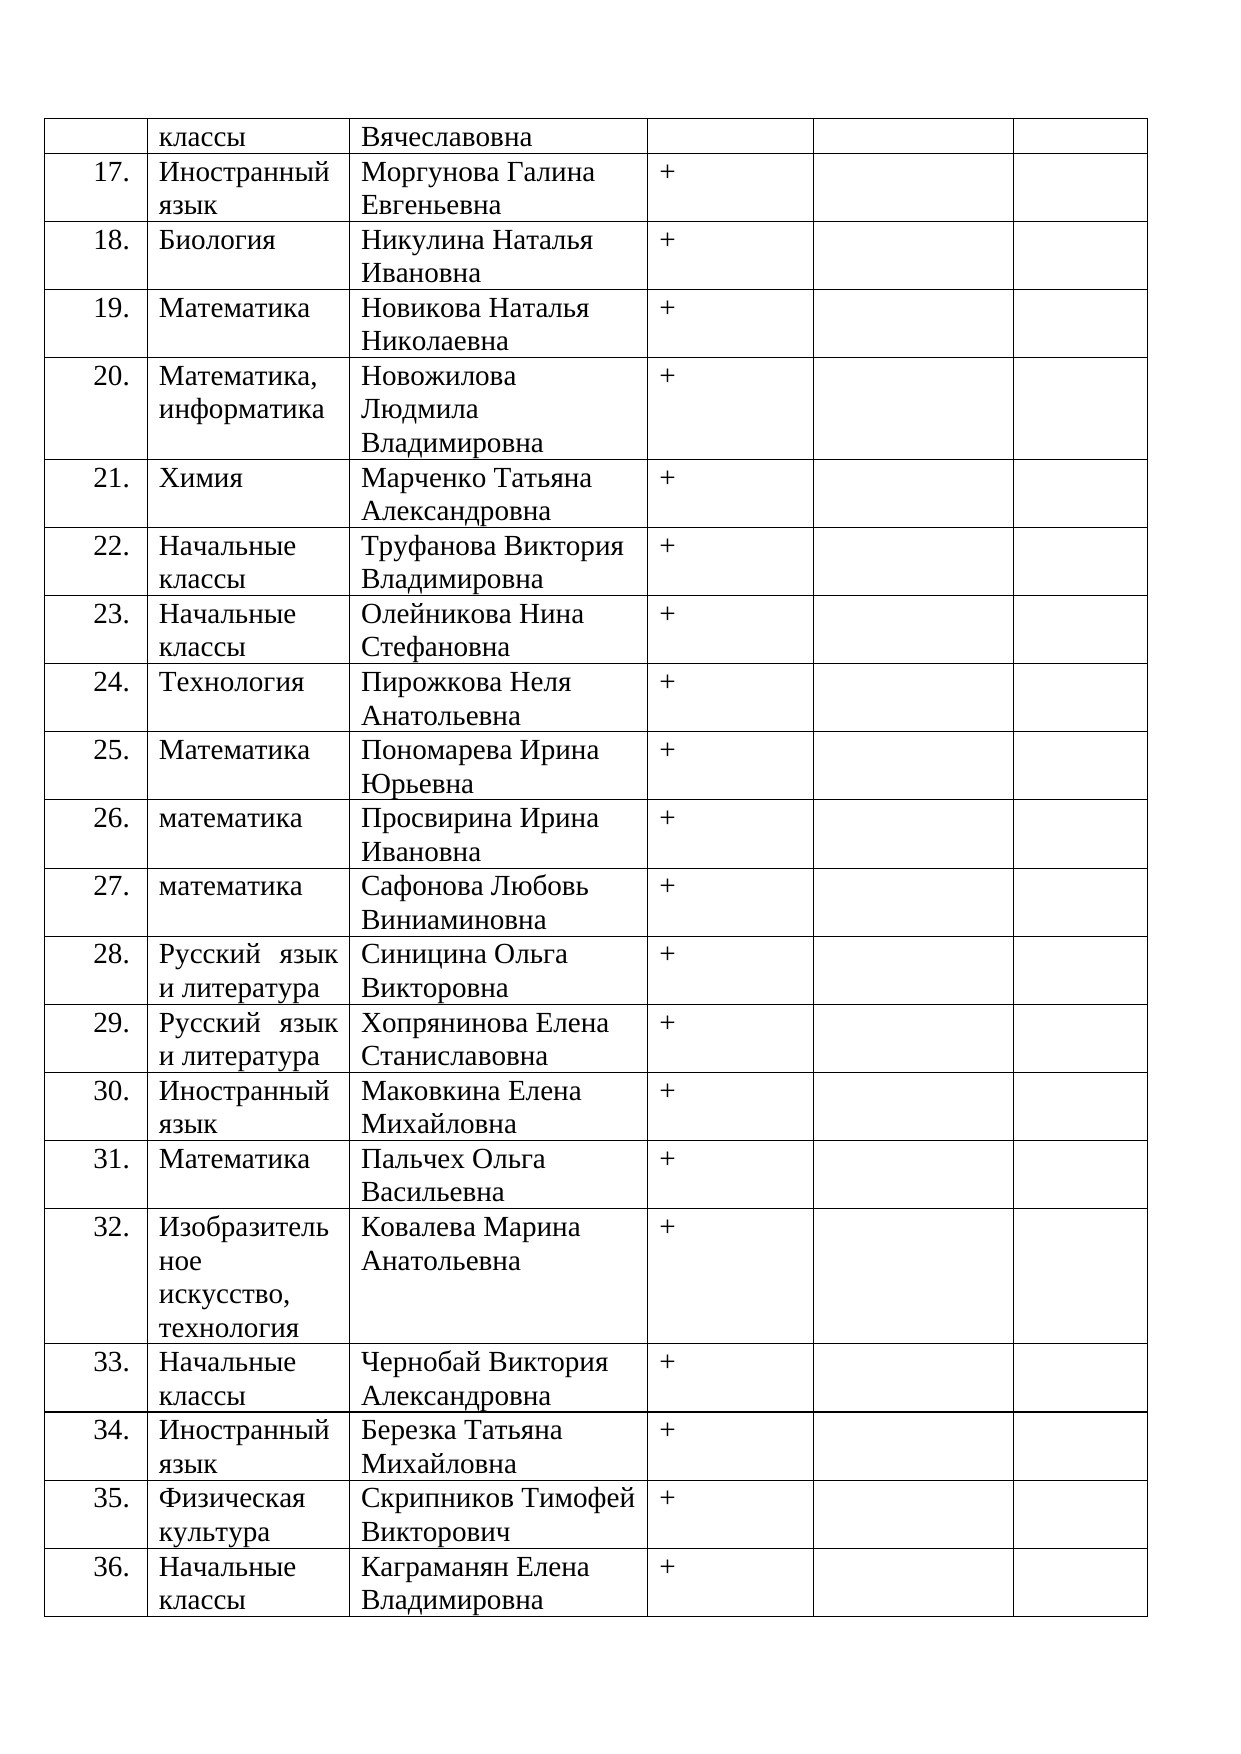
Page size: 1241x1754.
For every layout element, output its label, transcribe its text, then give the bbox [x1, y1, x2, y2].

table_cell Иностранный язык [148, 1413, 349, 1479]
table_cell [1014, 119, 1147, 153]
table_cell [1014, 800, 1147, 867]
table_cell [45, 1141, 147, 1208]
table_cell + [648, 596, 813, 663]
table_cell [814, 1073, 1013, 1140]
table_cell + [648, 1344, 813, 1411]
table_cell [814, 222, 1013, 289]
table_cell Биология [148, 222, 349, 289]
table_cell Химия [148, 460, 349, 527]
table_cell + [648, 460, 813, 527]
table_cell [814, 1141, 1013, 1208]
table_cell [1014, 1005, 1147, 1072]
table_cell [814, 664, 1013, 731]
table_cell Сафонова Любовь Виниаминовна [350, 869, 647, 936]
table_cell Хопрянинова Елена Станиславовна [350, 1005, 647, 1072]
table_cell + [648, 1141, 813, 1208]
table_cell Моргунова Галина Евгеньевна [350, 154, 647, 221]
table_cell [814, 154, 1013, 221]
table_cell [1014, 664, 1147, 731]
table_cell [45, 154, 147, 221]
table_cell Олейникова Нина Стефановна [350, 596, 647, 663]
table_cell [814, 119, 1013, 153]
table_cell [814, 869, 1013, 936]
table_cell [814, 1481, 1013, 1548]
table_cell + [648, 119, 813, 153]
table_cell + [648, 290, 813, 357]
table_cell + [648, 664, 813, 731]
table_cell [1014, 528, 1147, 595]
table_cell [814, 1344, 1013, 1411]
table_cell + [648, 869, 813, 936]
table_cell [45, 937, 147, 1004]
table_cell [814, 358, 1013, 459]
table_cell Иностранный язык [148, 154, 349, 221]
table_cell [1014, 1209, 1147, 1343]
table_cell [1014, 1549, 1147, 1616]
table_cell [1014, 1141, 1147, 1208]
table_cell [45, 869, 147, 936]
table_cell Математика [148, 732, 349, 799]
table_cell Математика [148, 290, 349, 357]
table_cell Математика [148, 1141, 349, 1208]
table_cell Пономарева Ирина Юрьевна [350, 732, 647, 799]
table_cell [45, 1209, 147, 1343]
table_cell Изобразительное искусство, технология [148, 1209, 349, 1343]
table_cell [814, 528, 1013, 595]
table_cell [814, 290, 1013, 357]
table_cell [814, 596, 1013, 663]
table_cell [45, 119, 147, 153]
table_cell Чернобай Виктория Александровна [350, 1344, 647, 1411]
table_cell [45, 460, 147, 527]
table_cell [45, 1073, 147, 1140]
table_cell Русский язык и литература [148, 937, 349, 1004]
table_cell [1014, 869, 1147, 936]
table_cell математика [148, 800, 349, 867]
table_cell [814, 1413, 1013, 1479]
table_cell [1014, 1481, 1147, 1548]
table_cell [45, 1413, 147, 1479]
table_cell Технология [148, 664, 349, 731]
table_cell [45, 528, 147, 595]
table_cell [45, 358, 147, 459]
table_cell Каграманян Елена Владимировна [350, 1549, 647, 1616]
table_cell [350, 119, 647, 153]
table_cell [1014, 596, 1147, 663]
table_cell Никулина Наталья Ивановна [350, 222, 647, 289]
table_cell Просвирина Ирина Ивановна [350, 800, 647, 867]
table_cell Березка Татьяна Михайловна [350, 1413, 647, 1479]
table_cell Начальные классы [148, 528, 349, 595]
table_cell [45, 290, 147, 357]
table_cell Скрипников Тимофей Викторович [350, 1481, 647, 1548]
table_cell [1014, 290, 1147, 357]
table_cell + [648, 800, 813, 867]
table_cell [45, 1481, 147, 1548]
table_cell [45, 1005, 147, 1072]
table_cell [814, 1005, 1013, 1072]
table_cell [814, 800, 1013, 867]
table_cell [45, 1344, 147, 1411]
table_cell Марченко Татьяна Александровна [350, 460, 647, 527]
table_cell математика [148, 869, 349, 936]
table_cell Пирожкова Неля Анатольевна [350, 664, 647, 731]
table_cell Труфанова Виктория Владимировна [350, 528, 647, 595]
table_cell Новикова Наталья Николаевна [350, 290, 647, 357]
table_cell [45, 1549, 147, 1616]
table_cell + [648, 1005, 813, 1072]
table_cell [1014, 358, 1147, 459]
table_cell [1014, 1344, 1147, 1411]
table_cell Маковкина Елена Михайловна [350, 1073, 647, 1140]
table_cell [814, 460, 1013, 527]
table_cell + [648, 528, 813, 595]
table_cell Начальные классы [148, 119, 349, 153]
table_cell [45, 222, 147, 289]
table_cell [814, 1209, 1013, 1343]
table_cell + [648, 1481, 813, 1548]
table_cell [45, 664, 147, 731]
table_cell + [648, 937, 813, 1004]
table_cell [45, 596, 147, 663]
table_cell Иностранный язык [148, 1073, 349, 1140]
table_cell Физическая культура [148, 1481, 349, 1548]
table_cell + [648, 1209, 813, 1343]
table_cell + [648, 154, 813, 221]
table_cell [1014, 937, 1147, 1004]
table_cell Пальчех Ольга Васильевна [350, 1141, 647, 1208]
table_cell [1014, 154, 1147, 221]
table_cell Математика, информатика [148, 358, 349, 459]
table_cell [1014, 732, 1147, 799]
table_cell Новожилова Людмила Владимировна [350, 358, 647, 459]
table_cell Синицина Ольга Викторовна [350, 937, 647, 1004]
table_cell Начальные классы [148, 596, 349, 663]
table_cell [45, 732, 147, 799]
table_cell + [648, 1413, 813, 1479]
table_cell [1014, 460, 1147, 527]
table_cell Русский язык и литература [148, 1005, 349, 1072]
table_cell + [648, 358, 813, 459]
table_cell [814, 732, 1013, 799]
table_cell [814, 937, 1013, 1004]
table_cell [1014, 1073, 1147, 1140]
table_cell + [648, 222, 813, 289]
table_cell [1014, 222, 1147, 289]
table_cell + [648, 1073, 813, 1140]
table_cell Ковалева Марина Анатольевна [350, 1209, 647, 1343]
table_cell [814, 1549, 1013, 1616]
table_cell [45, 800, 147, 867]
table_cell + [648, 732, 813, 799]
table_cell Начальные классы [148, 1549, 349, 1616]
table_cell + [648, 1549, 813, 1616]
table_cell [1014, 1413, 1147, 1479]
table_cell Начальные классы [148, 1344, 349, 1411]
